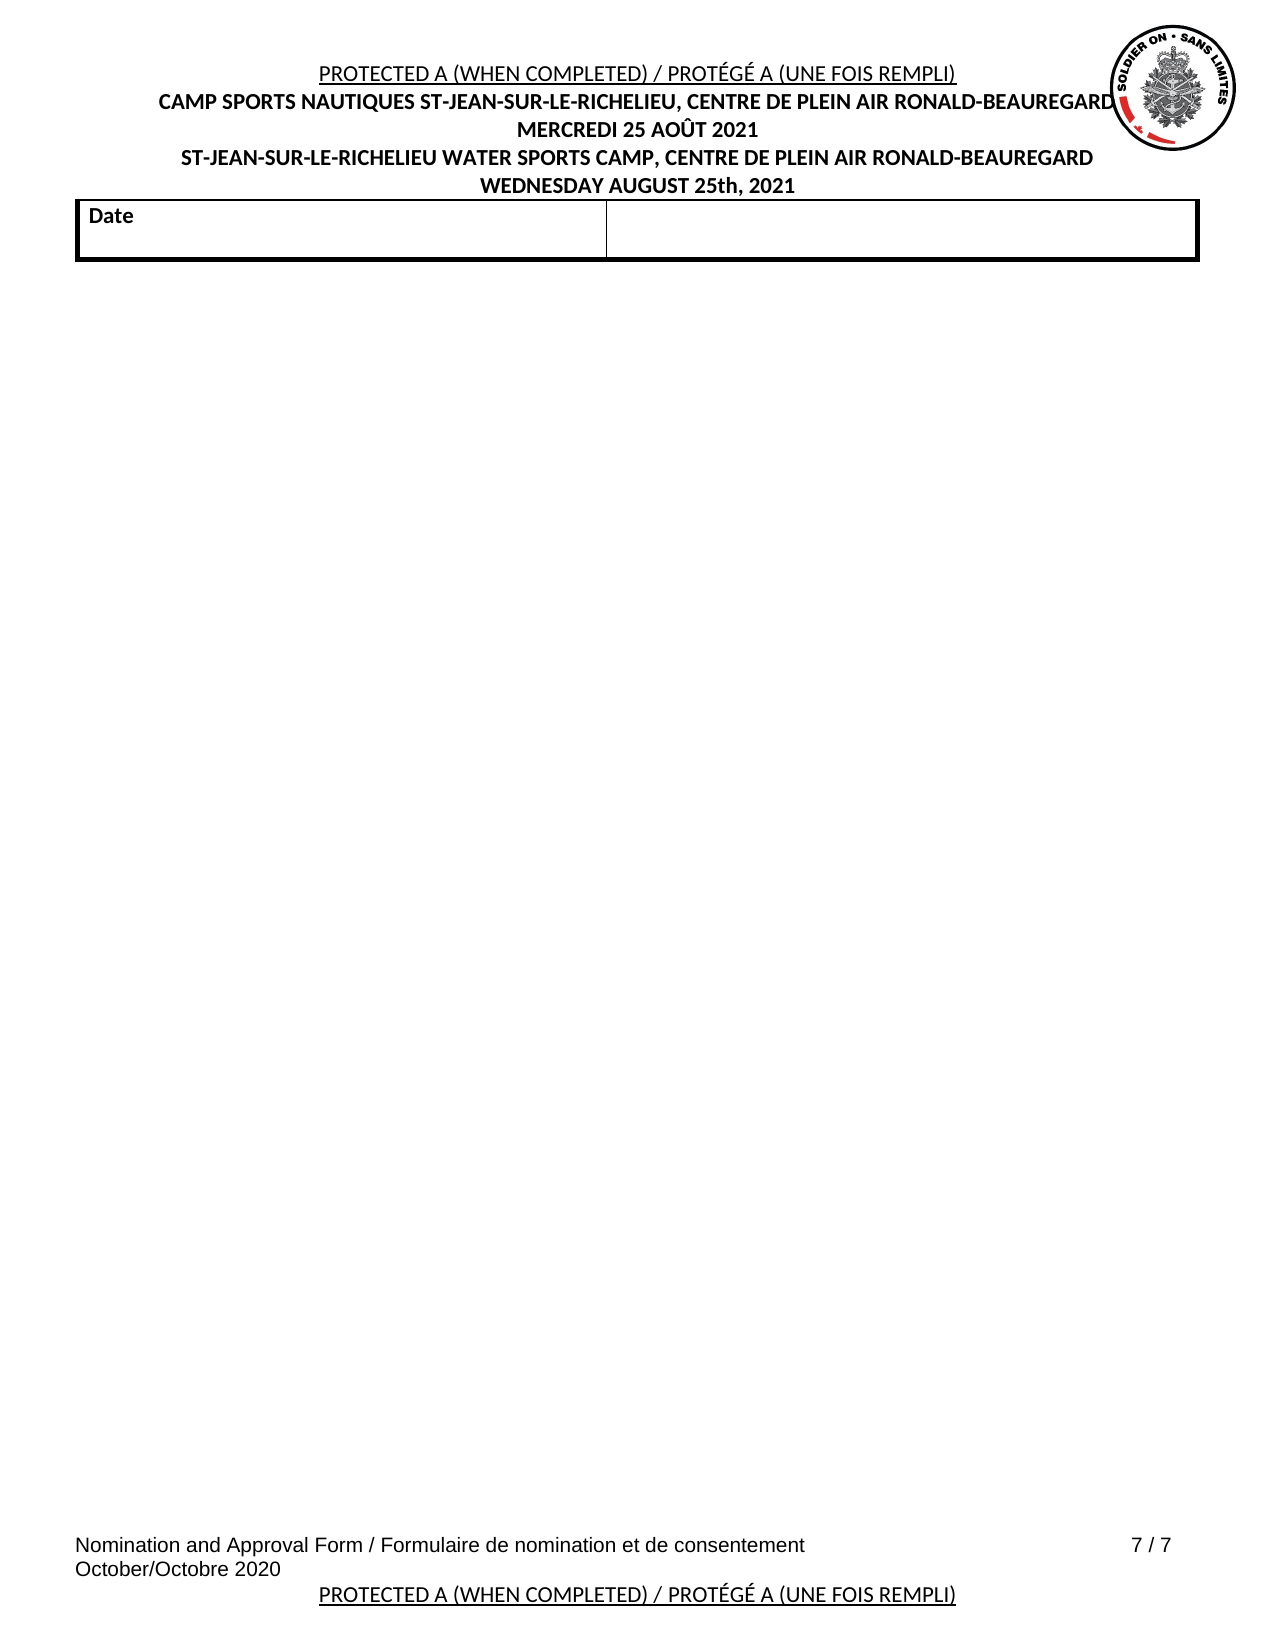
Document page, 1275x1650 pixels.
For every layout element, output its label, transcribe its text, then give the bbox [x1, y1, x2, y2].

table_cell [607, 201, 1195, 257]
picture [1099, 8, 1247, 156]
table_cell Date [80, 201, 606, 257]
